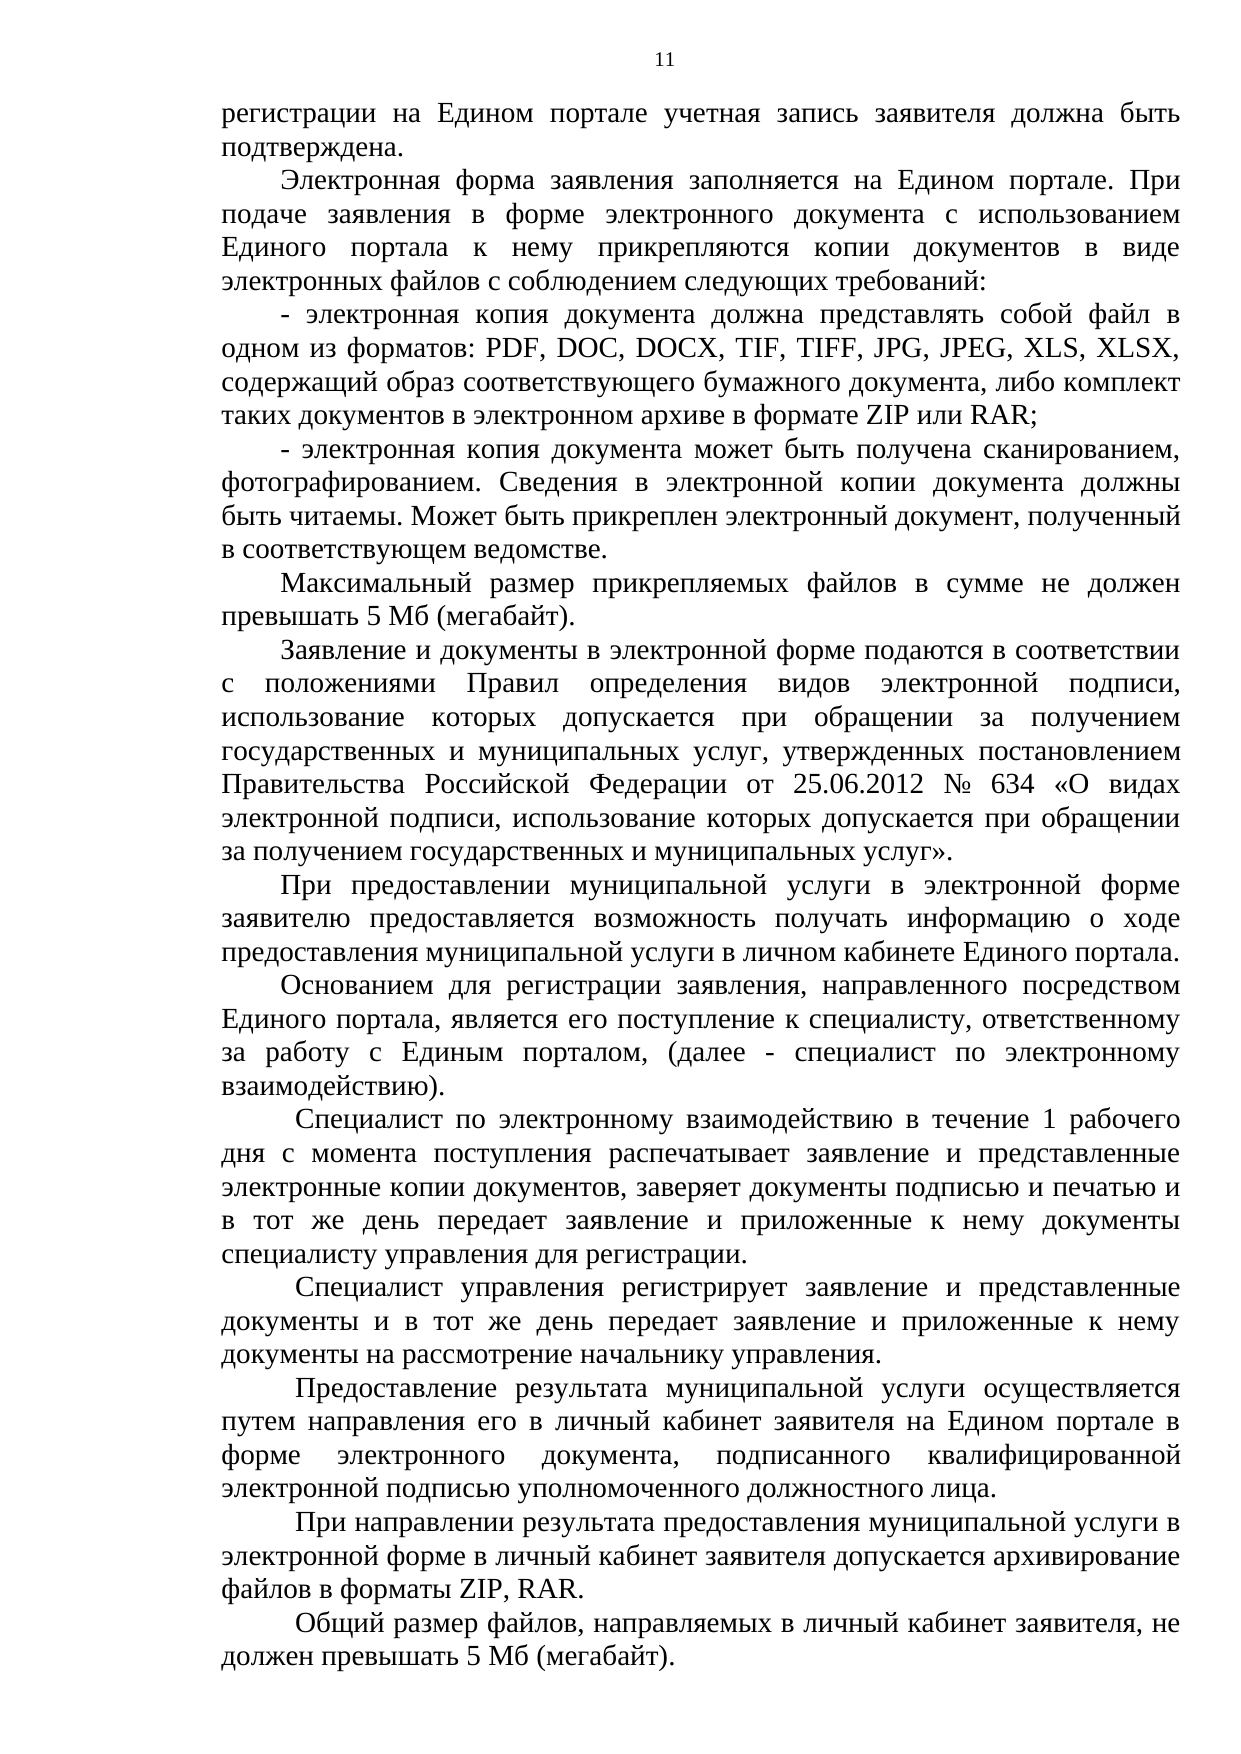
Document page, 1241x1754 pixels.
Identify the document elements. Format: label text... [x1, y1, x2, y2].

text Заявление и документы в электронной форме подаются в соответствии с положениями Правил определения видов электронной подписи, использование которых допускается при обращении за получением государственных и муниципальных услуг, утвержденных постановлением Правительства Российской Федерации от 25.06.2012 № 634 «О видах электронной подписи, использование которых допускается при обращении за получением государственных и муниципальных услуг». [221, 632, 1181, 867]
text Максимальный размер прикрепляемых файлов в сумме не должен превышать 5 Мб (мегабайт). [221, 565, 1181, 632]
text При предоставлении муниципальной услуги в электронной форме заявителю предоставляется возможность получать информацию о ходе предоставления муниципальной услуги в личном кабинете Единого портала. [221, 867, 1181, 967]
text Специалист по электронному взаимодействию в течение 1 рабочего дня с момента поступления распечатывает заявление и представленные электронные копии документов, заверяет документы подписью и печатью и в тот же день передает заявление и приложенные к нему документы специалисту управления для регистрации. [221, 1102, 1181, 1269]
text - электронная копия документа должна представлять собой файл в одном из форматов: PDF, DOC, DOCX, TIF, TIFF, JPG, JPEG, XLS, XLSX, содержащий образ соответствующего бумажного документа, либо комплект таких документов в электронном архиве в формате ZIP или RAR; [221, 297, 1181, 431]
text - электронная копия документа может быть получена сканированием, фотографированием. Сведения в электронной копии документа должны быть читаемы. Может быть прикреплен электронный документ, полученный в соответствующем ведомстве. [221, 431, 1181, 565]
text При направлении результата предоставления муниципальной услуги в электронной форме в личный кабинет заявителя допускается архивирование файлов в форматы ZIP, RAR. [221, 1504, 1181, 1605]
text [221, 95, 1181, 162]
text Предоставление результата муниципальной услуги осуществляется путем направления его в личный кабинет заявителя на Едином портале в форме электронного документа, подписанного квалифицированной электронной подписью уполномоченного должностного лица. [221, 1370, 1181, 1504]
text Основанием для регистрации заявления, направленного посредством Единого портала, является его поступление к специалисту, ответственному за работу с Единым порталом, (далее - специалист по электронному взаимодействию). [221, 967, 1181, 1102]
text Общий размер файлов, направляемых в личный кабинет заявителя, не должен превышать 5 Мб (мегабайт). [221, 1605, 1181, 1672]
text Электронная форма заявления заполняется на Едином портале. При подаче заявления в форме электронного документа с использованием Единого портала к нему прикрепляются копии документов в виде электронных файлов с соблюдением следующих требований: [221, 162, 1181, 297]
text Специалист управления регистрирует заявление и представленные документы и в тот же день передает заявление и приложенные к нему документы на рассмотрение начальнику управления. [221, 1269, 1181, 1370]
